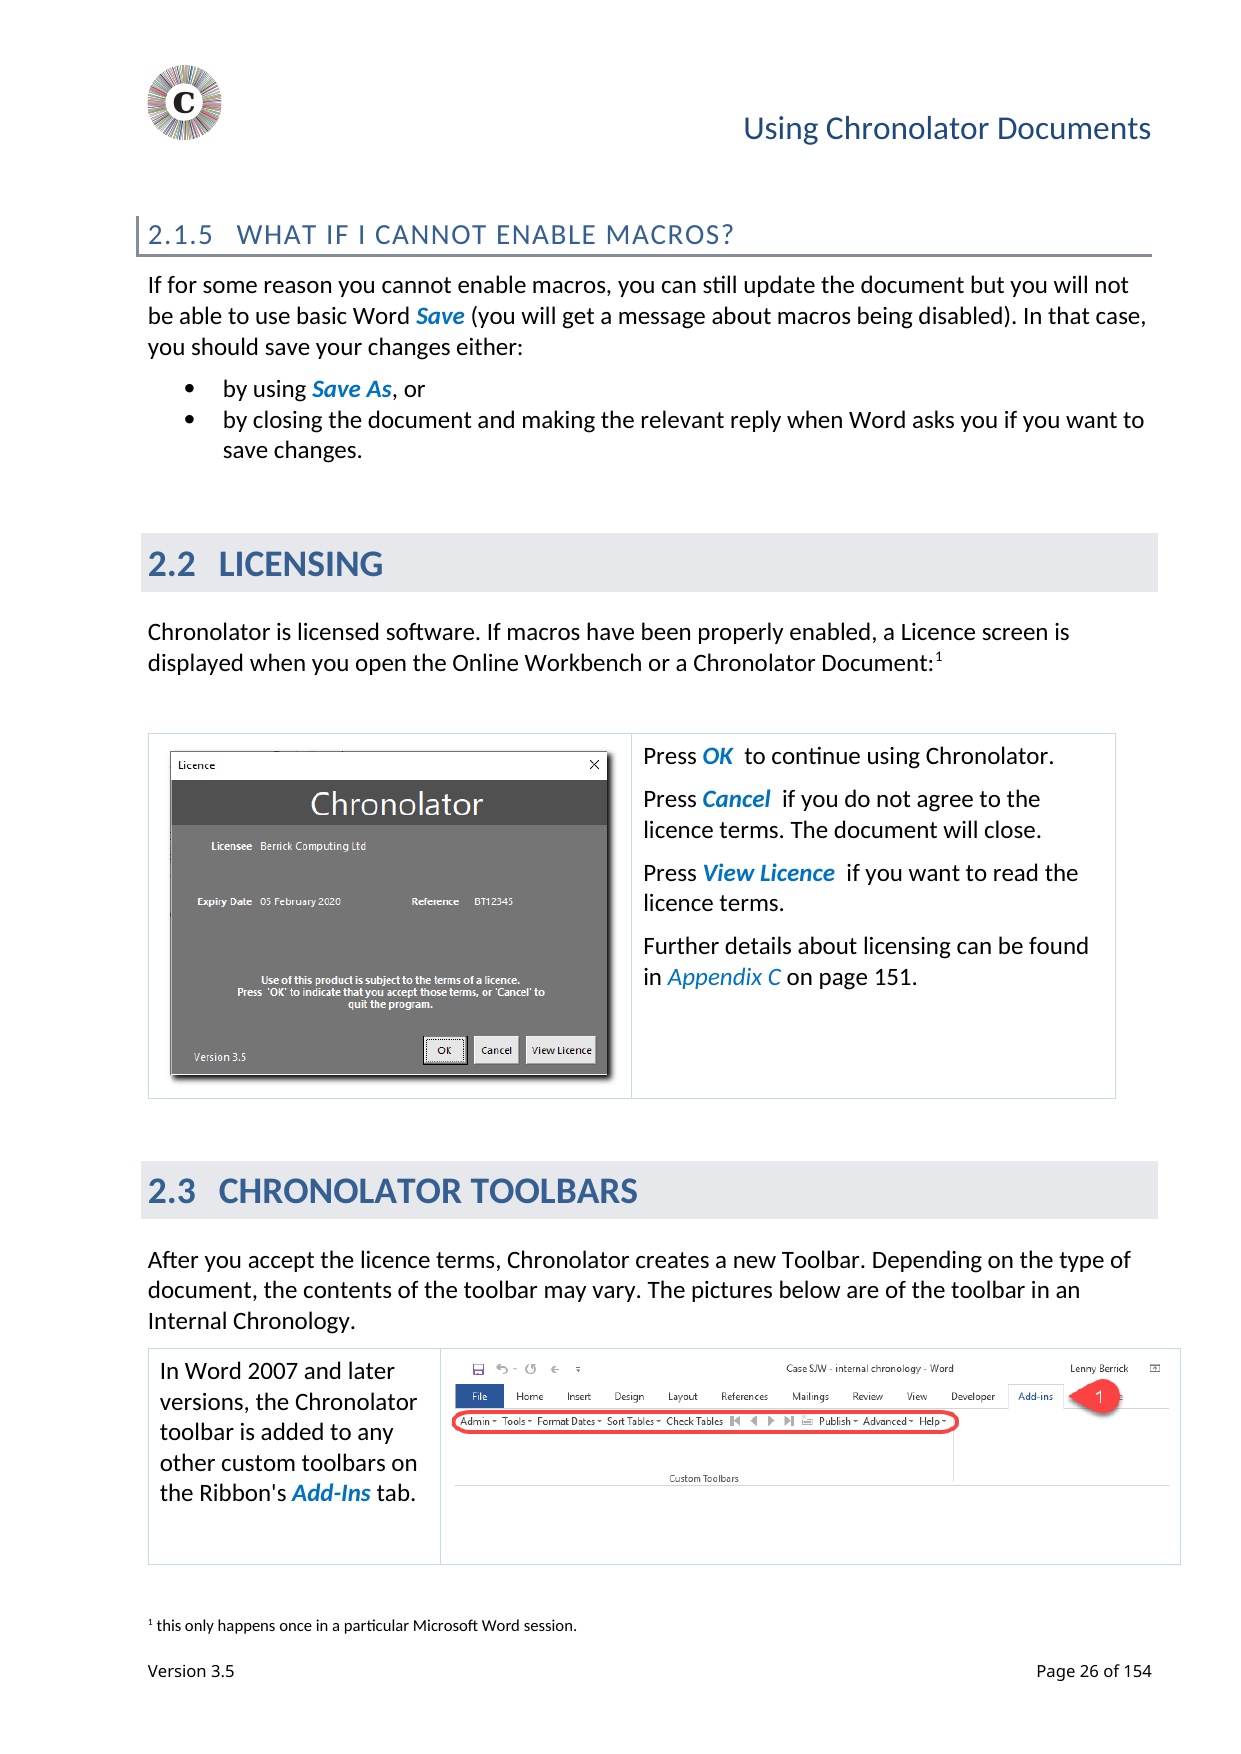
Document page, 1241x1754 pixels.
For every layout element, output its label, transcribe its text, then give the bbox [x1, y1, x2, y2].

text Chronolator is licensed software. If macros have been properly enabled, a Licence screen is displayed when you open the Online Workbench or a Chronolator Document: [148, 617, 1152, 678]
picture [451, 1355, 1169, 1488]
text After you accept the licence terms, Chronolator creates a new Toolbar. Depending on the type of document, the contents of the toolbar may vary. The pictures below are of the toolbar in an Internal Chronology. [148, 1244, 1152, 1336]
text If for some reason you cannot enable macros, you can still update the document but you will not be able to use basic Word Save (you will get a message about macros being disabled). In that case, you should save your changes either: [148, 269, 1152, 361]
subtitle What if I cannot Enable Macros? [139, 216, 1152, 254]
list by closing the document and making the relevant reply when Word asks you if you want to save changes. [185, 404, 1152, 465]
table_header [149, 734, 631, 1098]
table_header Press OK to continue using Chronolator. Press Cancel if you do not agree to the licence terms. The document will close. Press View Licence if you want to read the licence terms. Further details about licensing can be found in Appendix C on page 144. [632, 734, 1115, 1098]
list by using Save As, or [185, 374, 1152, 404]
subtitle Chronolator toolbars [148, 1167, 1152, 1213]
subtitle Licensing [148, 540, 1152, 585]
picture [147, 65, 222, 140]
table_header In Word 2007 and later versions, the Chronolator toolbar is added to any other custom toolbars on the Ribbon's Add-Ins tab. [149, 1349, 440, 1563]
picture [159, 740, 618, 1086]
table_header [441, 1349, 1180, 1563]
